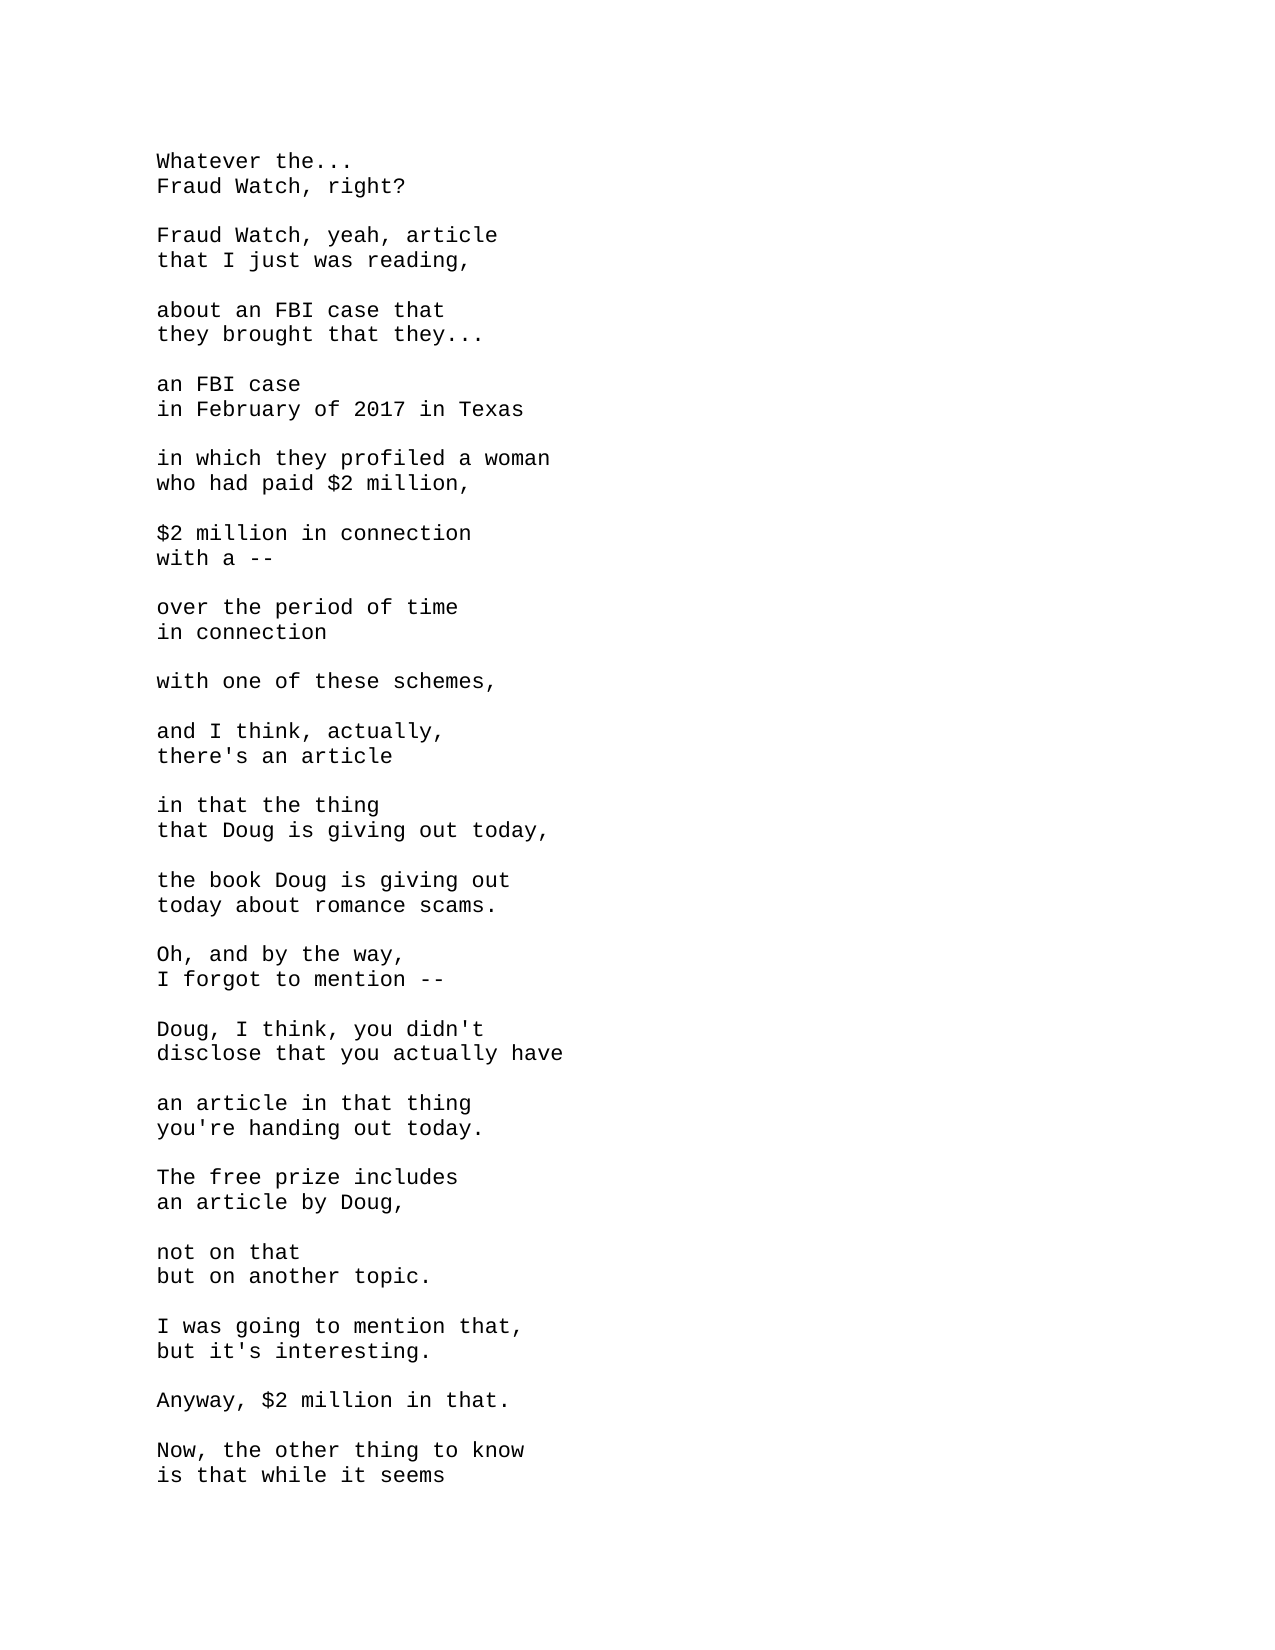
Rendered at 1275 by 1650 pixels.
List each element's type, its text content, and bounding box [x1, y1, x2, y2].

text in that the thing [156, 794, 1118, 819]
text I was going to mention that, [156, 1315, 1118, 1340]
text I forgot to mention -- [156, 968, 1118, 993]
text not on that [156, 1241, 1118, 1266]
text an FBI case [156, 373, 1118, 398]
text with a -- [156, 547, 1118, 571]
text they brought that they... [156, 323, 1118, 348]
text and I think, actually, [156, 720, 1118, 745]
text Anyway, $2 million in that. [156, 1389, 1118, 1414]
text disclose that you actually have [156, 1042, 1118, 1067]
text Fraud Watch, right? [156, 175, 1118, 199]
text $2 million in connection [156, 522, 1118, 547]
text Oh, and by the way, [156, 943, 1118, 968]
text about an FBI case that [156, 299, 1118, 323]
text Fraud Watch, yeah, article [156, 224, 1118, 249]
text the book Doug is giving out [156, 869, 1118, 894]
text you're handing out today. [156, 1117, 1118, 1142]
text in which they profiled a woman [156, 447, 1118, 472]
text who had paid $2 million, [156, 472, 1118, 497]
text but on another topic. [156, 1266, 1118, 1290]
text is that while it seems [156, 1464, 1118, 1489]
text but it's interesting. [156, 1340, 1118, 1365]
text Now, the other thing to know [156, 1439, 1118, 1464]
text an article by Doug, [156, 1191, 1118, 1216]
text that I just was reading, [156, 249, 1118, 274]
text an article in that thing [156, 1092, 1118, 1117]
text in February of 2017 in Texas [156, 398, 1118, 423]
text in connection [156, 621, 1118, 646]
text Doug, I think, you didn't [156, 1018, 1118, 1042]
text there's an article [156, 745, 1118, 770]
text with one of these schemes, [156, 671, 1118, 695]
text that Doug is giving out today, [156, 819, 1118, 844]
text today about romance scams. [156, 894, 1118, 918]
text over the period of time [156, 596, 1118, 621]
text The free prize includes [156, 1166, 1118, 1191]
text Whatever the... [156, 150, 1118, 175]
